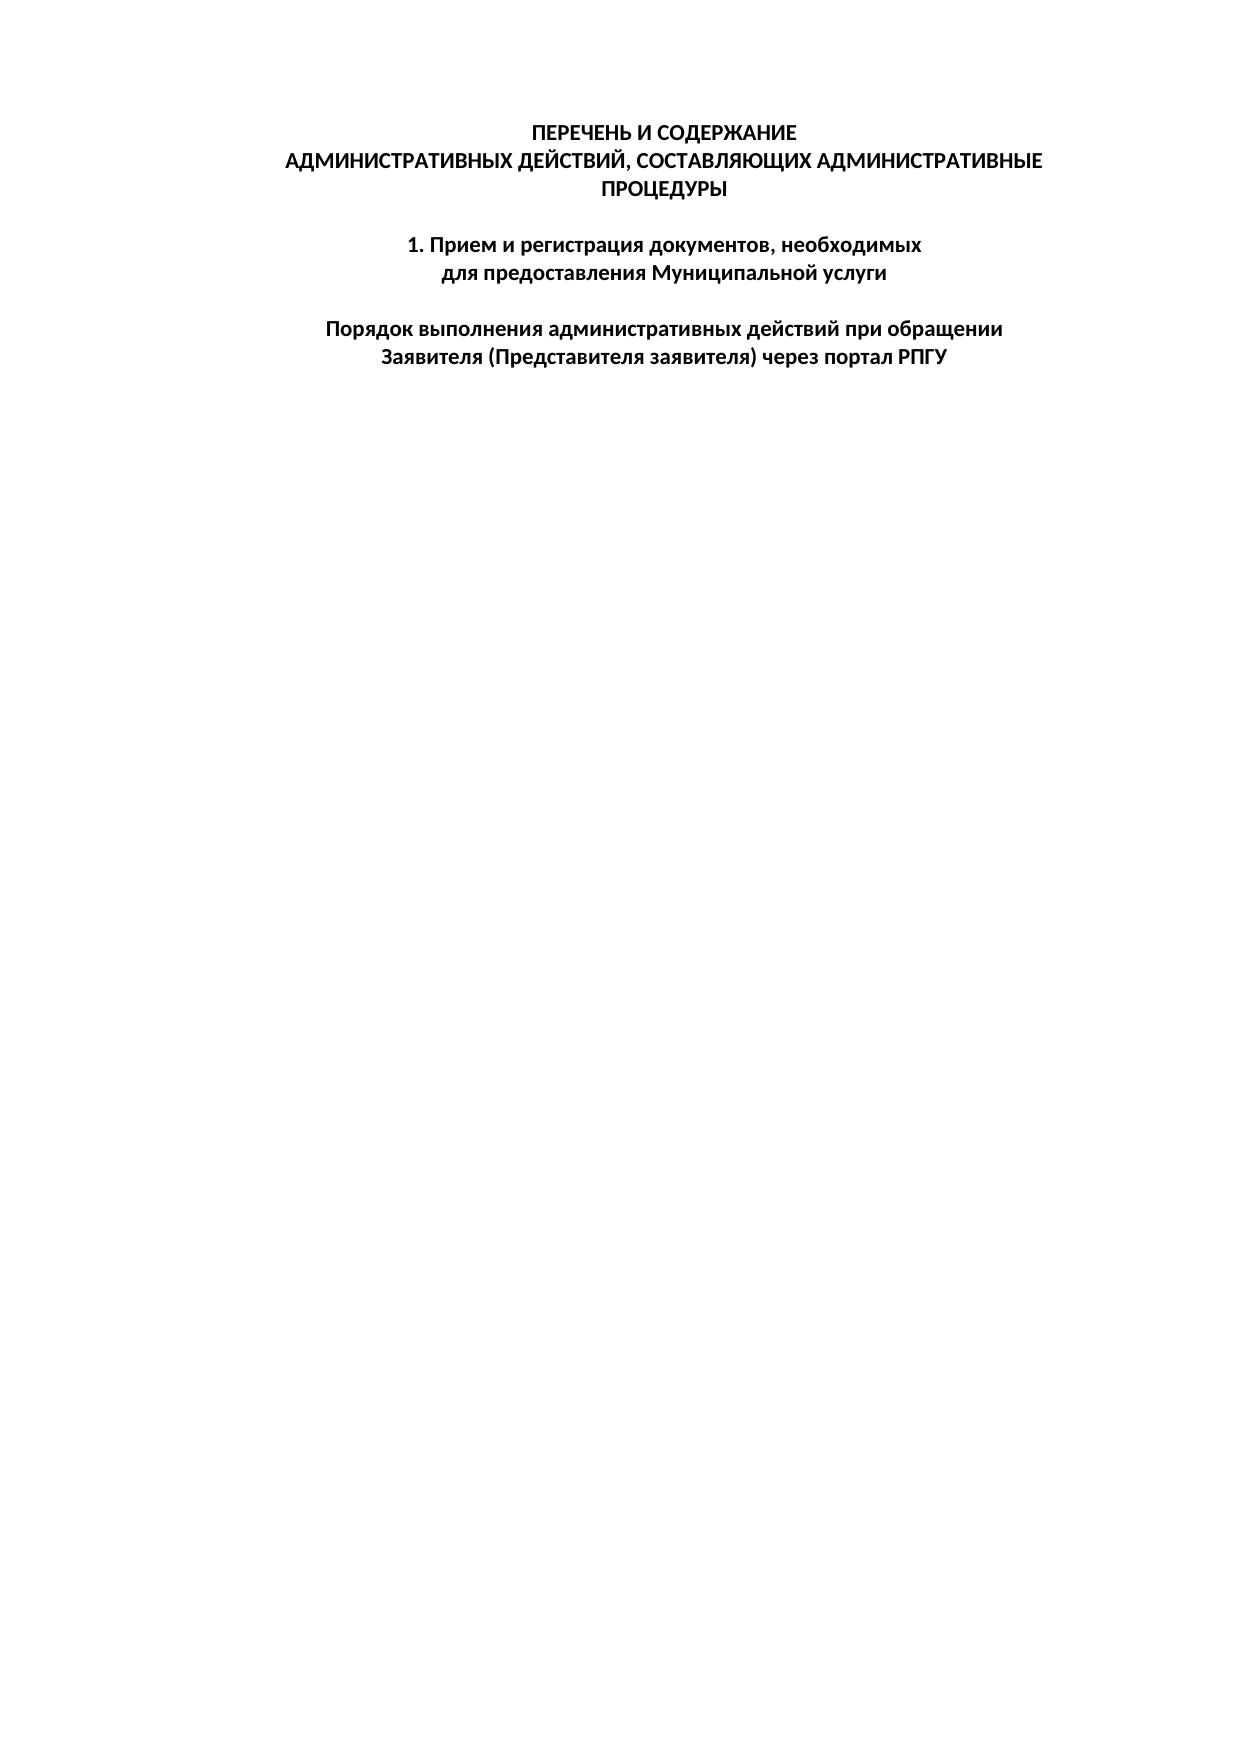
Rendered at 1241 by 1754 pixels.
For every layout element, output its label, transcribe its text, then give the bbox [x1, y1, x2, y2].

title Заявителя (Представителя заявителя) через портал РПГУ [177, 342, 1152, 370]
title ПЕРЕЧЕНЬ И СОДЕРЖАНИЕ [177, 118, 1152, 146]
title 1. Прием и регистрация документов, необходимых [177, 230, 1152, 258]
title ПРОЦЕДУРЫ [177, 174, 1152, 202]
title Порядок выполнения административных действий при обращении [177, 314, 1152, 342]
title АДМИНИСТРАТИВНЫХ ДЕЙСТВИЙ, СОСТАВЛЯЮЩИХ АДМИНИСТРАТИВНЫЕ [177, 146, 1152, 174]
title для предоставления Муниципальной услуги [177, 258, 1152, 286]
